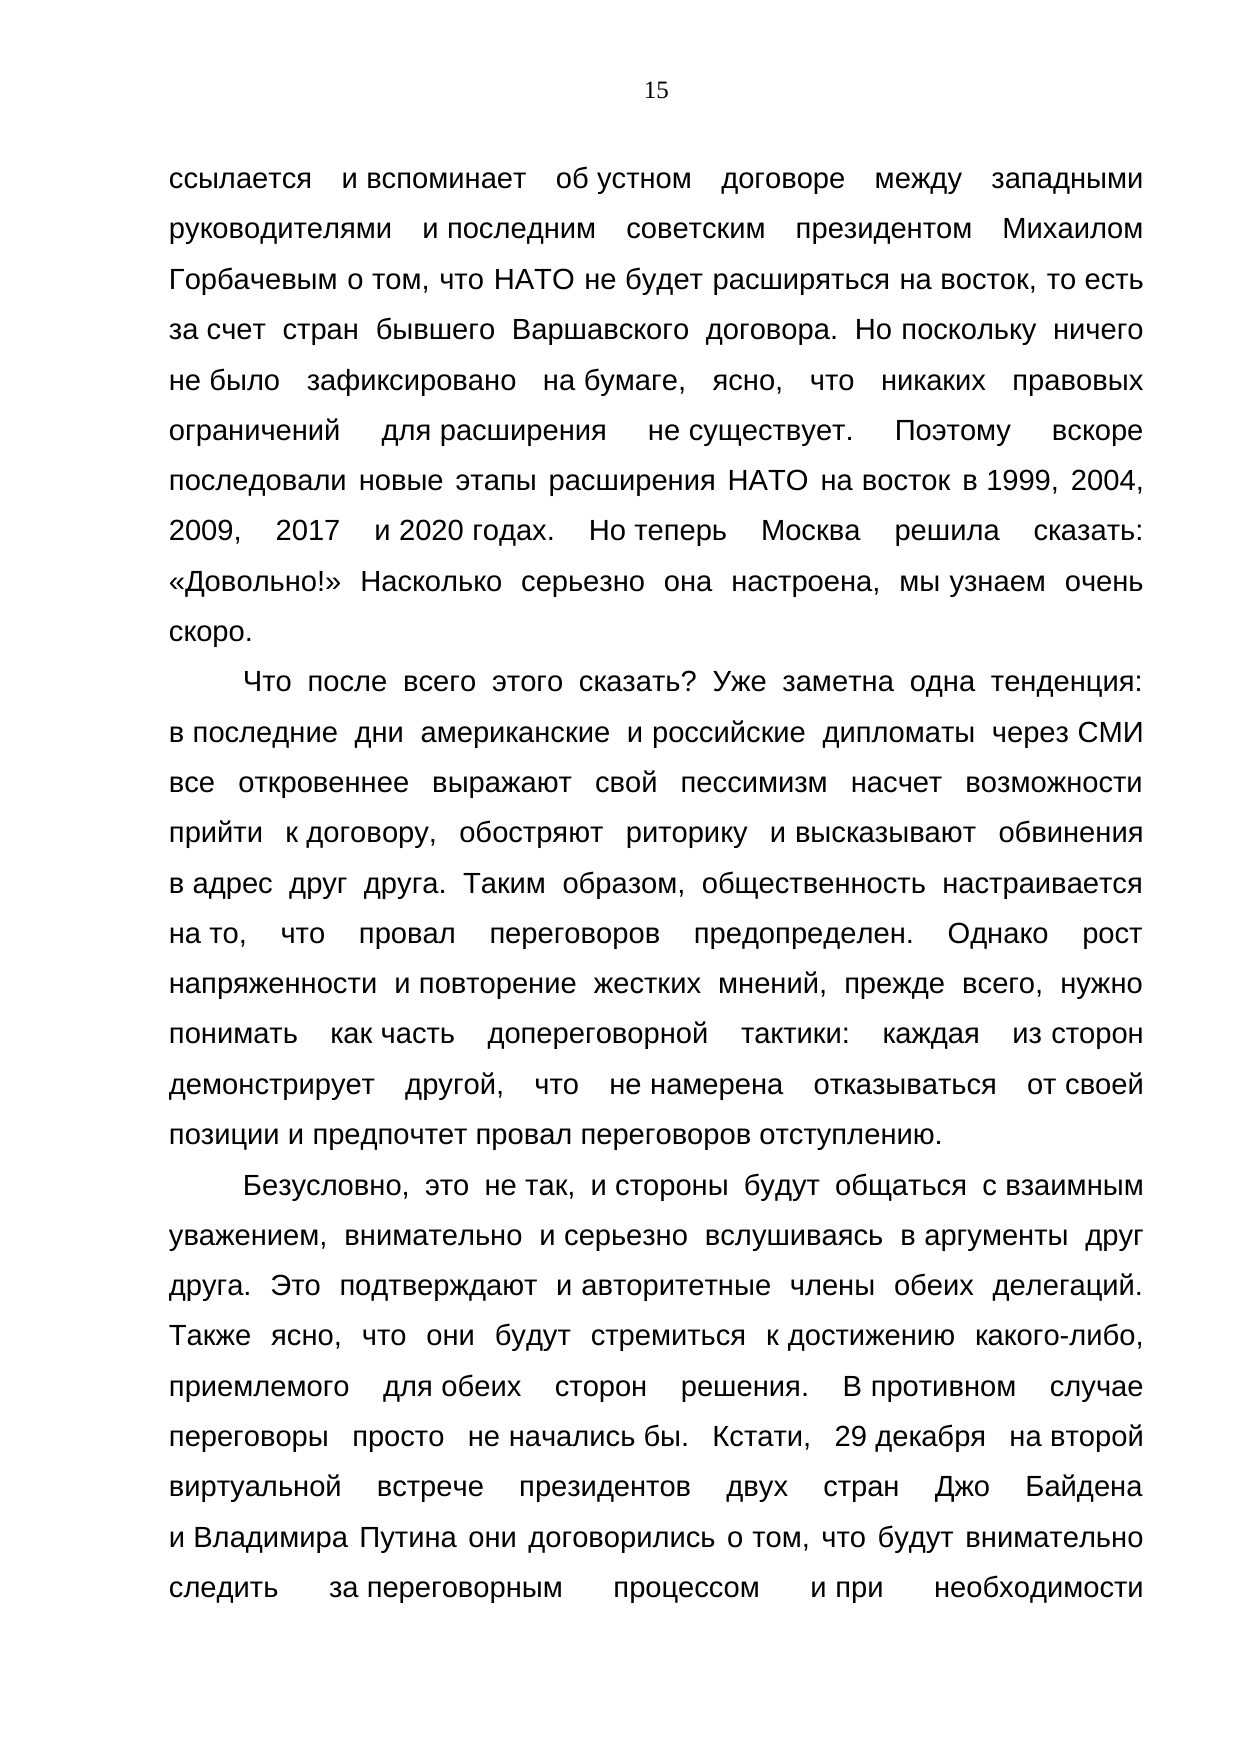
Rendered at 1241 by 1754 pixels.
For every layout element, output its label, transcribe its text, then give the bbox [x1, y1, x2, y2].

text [169, 1167, 1144, 1603]
text Что после всего этого сказать? Уже заметна одна тенденция: в последние дни американские и российские дипломаты через СМИ все откровеннее выражают свой пессимизм насчет возможности прийти к договору, обостряют риторику и высказывают обвинения в адрес друг друга. Таким образом, общественность настраивается на то, что провал переговоров предопределен. Однако рост напряженности и повторение жестких мнений, прежде всего, нужно понимать как часть допереговорной тактики: каждая из сторон демонстрирует другой, что не намерена отказываться от своей позиции и предпочтет провал переговоров отступлению. [169, 664, 1144, 1151]
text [169, 161, 1144, 648]
